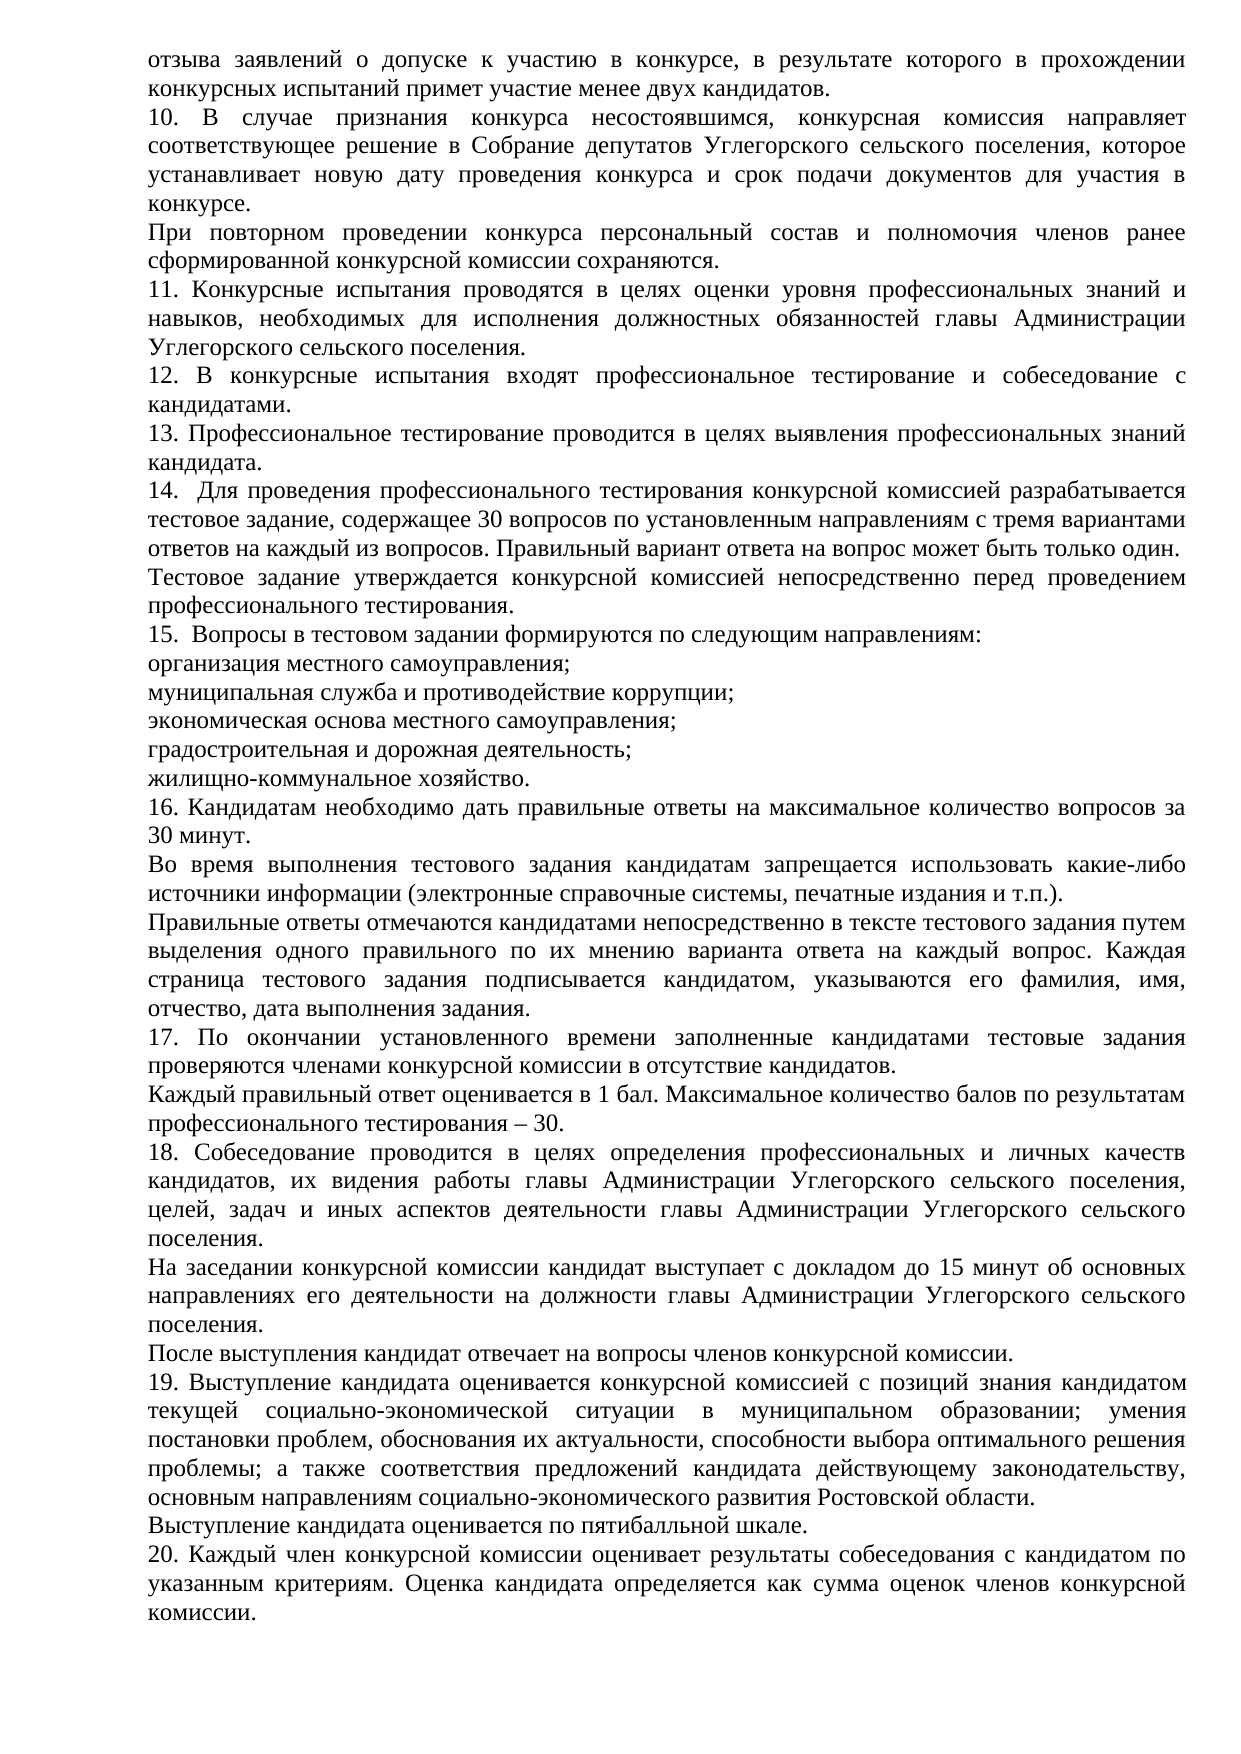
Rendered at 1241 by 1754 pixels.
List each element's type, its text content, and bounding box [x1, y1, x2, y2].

text 12. В конкурсные испытания входят профессиональное тестирование и собеседование с кандидатами. [148, 361, 1187, 418]
text жилищно-коммунальное хозяйство. [148, 763, 1187, 792]
text При повторном проведении конкурса персональный состав и полномочия членов ранее сформированной конкурсной комиссии сохраняются. [148, 217, 1187, 274]
text градостроительная и дорожная деятельность; [148, 734, 1187, 763]
text организация местного самоуправления; [148, 648, 1187, 677]
text Каждый правильный ответ оценивается в 1 бал. Максимальное количество балов по результатам профессионального тестирования – 30. [148, 1079, 1187, 1137]
text 18. Собеседование проводится в целях определения профессиональных и личных качеств кандидатов, их видения работы главы Администрации Углегорского сельского поселения, целей, задач и иных аспектов деятельности главы Администрации Углегорского сельского поселения. [148, 1137, 1187, 1252]
text Правильные ответы отмечаются кандидатами непосредственно в тексте тестового задания путем выделения одного правильного по их мнению варианта ответа на каждый вопрос. Каждая страница тестового задания подписывается кандидатом, указываются его фамилия, имя, отчество, дата выполнения задания. [148, 907, 1187, 1022]
text 10. В случае признания конкурса несостоявшимся, конкурсная комиссия направляет соответствующее решение в Собрание депутатов Углегорского сельского поселения, которое устанавливает новую дату проведения конкурса и срок подачи документов для участия в конкурсе. [148, 102, 1187, 217]
text 15. Вопросы в тестовом задании формируются по следующим направлениям: [148, 619, 1187, 648]
text 14. Для проведения профессионального тестирования конкурсной комиссией разрабатывается тестовое задание, содержащее 30 вопросов по установленным направлениям с тремя вариантами ответов на каждый из вопросов. Правильный вариант ответа на вопрос может быть только один. [148, 476, 1187, 562]
text 17. По окончании установленного времени заполненные кандидатами тестовые задания проверяются членами конкурсной комиссии в отсутствие кандидатов. [148, 1022, 1187, 1079]
text Выступление кандидата оценивается по пятибалльной шкале. [148, 1511, 1187, 1539]
text Тестовое задание утверждается конкурсной комиссией непосредственно перед проведением профессионального тестирования. [148, 562, 1187, 619]
text 19. Выступление кандидата оценивается конкурсной комиссией с позиций знания кандидатом текущей социально-экономической ситуации в муниципальном образовании; умения постановки проблем, обоснования их актуальности, способности выбора оптимального решения проблемы; а также соответствия предложений кандидата действующему законодательству, основным направлениям социально-экономического развития Ростовской области. [148, 1367, 1187, 1511]
text На заседании конкурсной комиссии кандидат выступает с докладом до 15 минут об основных направлениях его деятельности на должности главы Администрации Углегорского сельского поселения. [148, 1252, 1187, 1338]
text 13. Профессиональное тестирование проводится в целях выявления профессиональных знаний кандидата. [148, 418, 1187, 476]
text муниципальная служба и противодействие коррупции; [148, 677, 1187, 706]
text отзыва заявлений о допуске к участию в конкурсе, в результате которого в прохождении конкурсных испытаний примет участие менее двух кандидатов. [148, 44, 1187, 102]
text экономическая основа местного самоуправления; [148, 706, 1187, 734]
text 20. Каждый член конкурсной комиссии оценивает результаты собеседования с кандидатом по указанным критериям. Оценка кандидата определяется как сумма оценок членов конкурсной комиссии. [148, 1539, 1187, 1626]
text Во время выполнения тестового задания кандидатам запрещается использовать какие-либо источники информации (электронные справочные системы, печатные издания и т.п.). [148, 849, 1187, 907]
text 11. Конкурсные испытания проводятся в целях оценки уровня профессиональных знаний и навыков, необходимых для исполнения должностных обязанностей главы Администрации Углегорского сельского поселения. [148, 274, 1187, 361]
text 16. Кандидатам необходимо дать правильные ответы на максимальное количество вопросов за 30 минут. [148, 792, 1187, 849]
text После выступления кандидат отвечает на вопросы членов конкурсной комиссии. [148, 1338, 1187, 1367]
